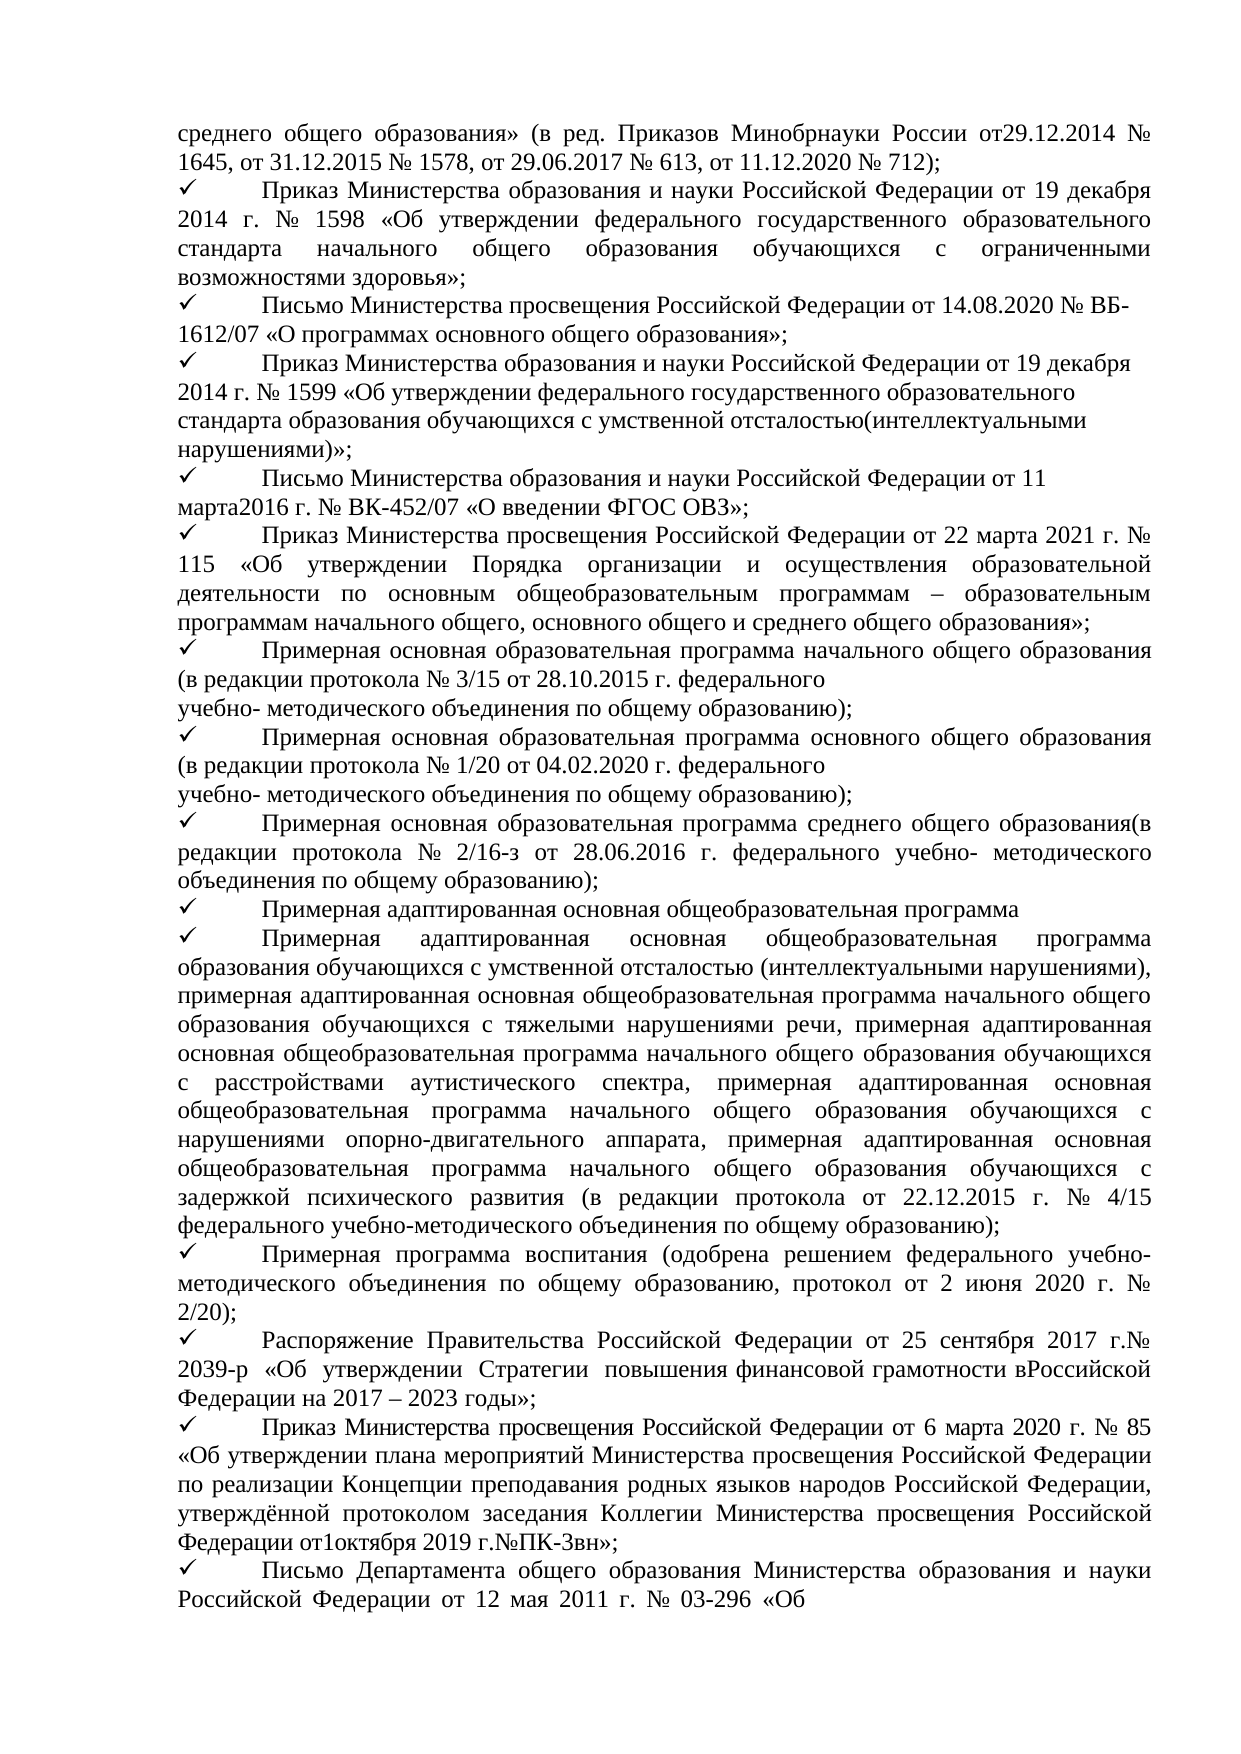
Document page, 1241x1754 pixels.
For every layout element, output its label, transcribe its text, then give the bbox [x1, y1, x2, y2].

list Распоряжение Правительства Российской Федерации от 25 сентября 2017 г.№ 2039-р «Об утверждении Стратегии повышения финансовой грамотности вРоссийской Федерации на 2017 – 2023 годы»; [177, 1326, 1152, 1412]
text учебно- методического объединения по общему образованию); [177, 693, 1152, 722]
list Приказ Министерства просвещения Российской Федерации от 22 марта 2021 г. № 115 «Об утверждении Порядка организации и осуществления образовательной деятельности по основным общеобразовательным программам – образовательным программам начального общего, основного общего и среднего общего образования»; [177, 521, 1152, 636]
list Приказ Министерства образования и науки Российской Федерации от 19 декабря 2014 г. № 1599 «Об утверждении федерального государственного образовательного стандарта образования обучающихся с умственной отсталостью(интеллектуальными нарушениями)»; [177, 348, 1152, 463]
list Примерная основная образовательная программа основного общего образования (в редакции протокола № 1/20 от 04.02.2020 г. федерального [177, 722, 1152, 779]
list Письмо Министерства просвещения Российской Федерации от 14.08.2020 № ВБ-1612/07 «О программах основного общего образования»; [177, 291, 1152, 348]
list Письмо Министерства образования и науки Российской Федерации от 11 марта2016 г. № ВК-452/07 «О введении ФГОС ОВЗ»; [177, 463, 1152, 521]
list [177, 118, 1152, 176]
list Примерная адаптированная основная общеобразовательная программа [177, 894, 1152, 923]
list Примерная адаптированная основная общеобразовательная программа образования обучающихся с умственной отсталостью (интеллектуальными нарушениями), примерная адаптированная основная общеобразовательная программа начального общего образования обучающихся с тяжелыми нарушениями речи, примерная адаптированная основная общеобразовательная программа начального общего образования обучающихся с расстройствами аутистического спектра, примерная адаптированная основная общеобразовательная программа начального общего образования обучающихся с нарушениями опорно-двигательного аппарата, примерная адаптированная основная общеобразовательная программа начального общего образования обучающихся с задержкой психического развития (в редакции протокола от 22.12.2015 г. № 4/15 федерального учебно-методического объединения по общему образованию); [177, 923, 1152, 1239]
list Письмо Департамента общего образования Министерства образования и науки Российской Федерации от 12 мая 2011 г. № 03-296 «Об [177, 1556, 1152, 1613]
list Примерная основная образовательная программа начального общего образования (в редакции протокола № 3/15 от 28.10.2015 г. федерального [177, 636, 1152, 693]
list Приказ Министерства образования и науки Российской Федерации от 19 декабря 2014 г. № 1598 «Об утверждении федерального государственного образовательного стандарта начального общего образования обучающихся с ограниченными возможностями здоровья»; [177, 176, 1152, 291]
text учебно- методического объединения по общему образованию); [177, 779, 1152, 808]
list Примерная программа воспитания (одобрена решением федерального учебно- методического объединения по общему образованию, протокол от 2 июня 2020 г. № 2/20); [177, 1239, 1152, 1326]
list Примерная основная образовательная программа среднего общего образования(в редакции протокола № 2/16-з от 28.06.2016 г. федерального учебно- методического объединения по общему образованию); [177, 808, 1152, 894]
list Приказ Министерства просвещения Российской Федерации от 6 марта 2020 г. № 85 «Об утверждении плана мероприятий Министерства просвещения Российской Федерации по реализации Концепции преподавания родных языков народов Российской Федерации, утверждённой протоколом заседания Коллегии Министерства просвещения Российской Федерации от1октября 2019 г.№ПК-3вн»; [177, 1412, 1152, 1556]
